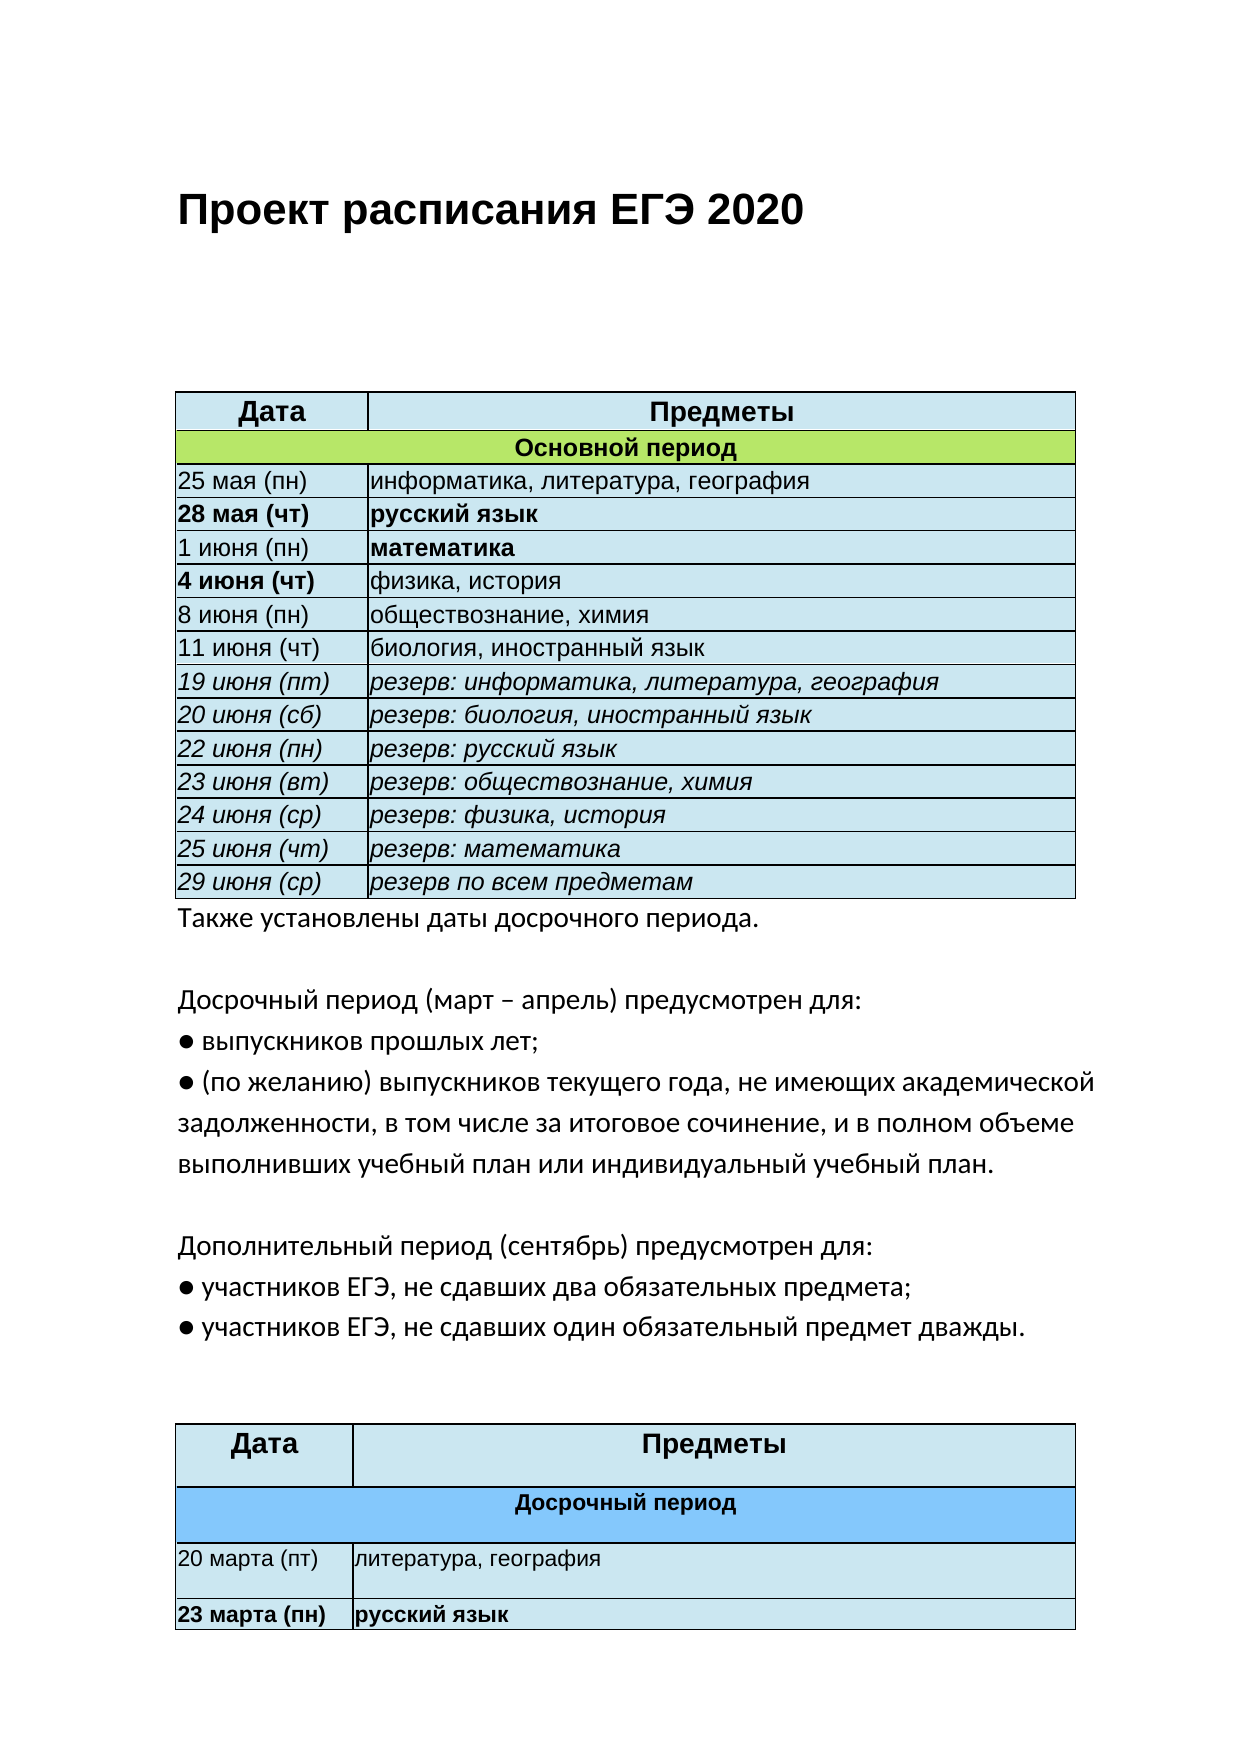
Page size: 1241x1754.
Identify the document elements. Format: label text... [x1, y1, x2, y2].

table_cell 28 мая (чт) [176, 498, 367, 530]
table_cell 25 июня (чт) [176, 832, 367, 864]
table_cell Досрочный период [176, 1487, 1075, 1542]
table_cell русский язык [369, 498, 1075, 530]
table_cell 25 мая (пн) [176, 464, 367, 496]
table_cell биология, иностранный язык [369, 632, 1075, 663]
table_cell математика [369, 531, 1075, 563]
table_cell информатика, литература, география [369, 465, 1075, 496]
table_cell 23 марта (пн) [176, 1599, 352, 1629]
table_cell 8 июня (пн) [176, 598, 367, 630]
table_cell резерв: физика, история [369, 799, 1075, 831]
table_cell резерв: обществознание, химия [369, 766, 1075, 797]
table_header Дата [176, 393, 367, 429]
table_cell литература, география [354, 1544, 1075, 1598]
table_cell резерв: русский язык [369, 732, 1075, 764]
table_cell русский язык [354, 1599, 1075, 1629]
table_cell 24 июня (ср) [176, 798, 367, 831]
text Также установлены даты досрочного периода. Досрочный период (март – апрель) предусмотрен для: ● выпускников прошлых лет; ● (по желанию) выпускников текущего года, не имеющих академической задолженности, в том числе за итоговое сочинение, и в полном объеме выполнивших учебный план или индивидуальный учебный план. Дополнительный период (сентябрь) предусмотрен для: ● участников ЕГЭ, не сдавших два обязательных предмета; ● участников ЕГЭ, не сдавших один обязательный предмет дважды. [177, 899, 1152, 1344]
table_cell Основной период [176, 431, 1075, 463]
table_cell обществознание, химия [369, 598, 1075, 630]
table_header Дата [176, 1425, 352, 1486]
table_header Предметы [369, 393, 1075, 429]
table_cell резерв: информатика, литература, география [369, 665, 1075, 697]
table_cell 1 июня (пн) [176, 531, 367, 563]
table_cell резерв: математика [369, 832, 1075, 864]
table_cell 20 марта (пт) [176, 1543, 352, 1598]
table_cell 11 июня (чт) [176, 631, 367, 663]
table_cell 20 июня (сб) [176, 698, 367, 730]
table_header Предметы [354, 1425, 1075, 1486]
table_cell 19 июня (пт) [176, 665, 367, 697]
table_cell резерв: биология, иностранный язык [369, 699, 1075, 730]
table_cell физика, история [369, 565, 1075, 597]
table_cell 22 июня (пн) [176, 731, 367, 764]
table_cell 4 июня (чт) [176, 564, 367, 597]
table_cell резерв по всем предметам [369, 866, 1075, 898]
subtitle Проект расписания ЕГЭ 2020 [177, 184, 1152, 234]
table_cell 29 июня (ср) [176, 865, 367, 898]
table_cell 23 июня (вт) [176, 765, 367, 797]
